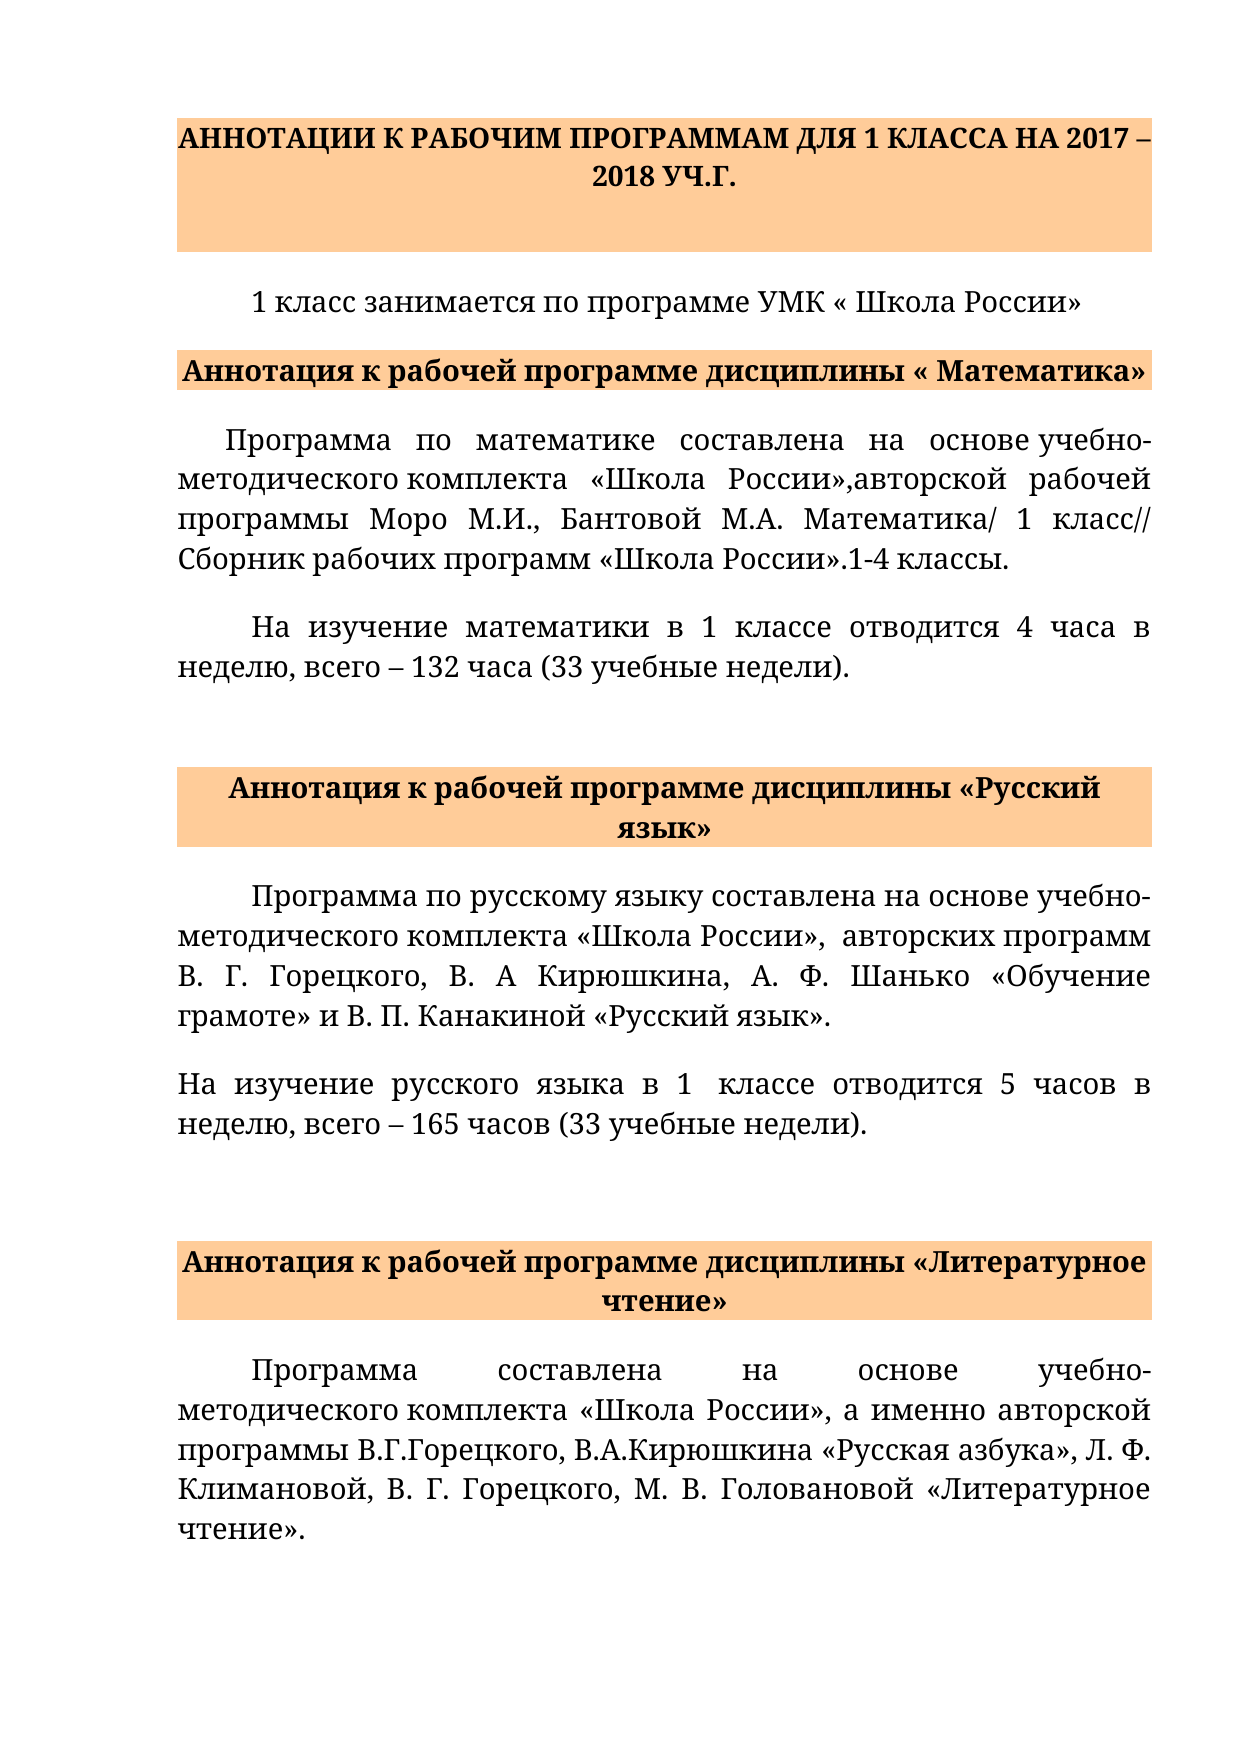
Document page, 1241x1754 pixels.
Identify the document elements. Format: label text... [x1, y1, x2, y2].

text АННОТАЦИИ К РАБОЧИМ ПРОГРАММАМ ДЛЯ 1 КЛАССА НА 2017 – 2018 УЧ.Г. [177, 118, 1152, 195]
text На изучение русского языка в 1 классе отводится 5 часов в неделю, всего – 165 часов (33 учебные недели). [177, 1064, 1152, 1143]
text Программа по русскому языку составлена на основе учебно- методического комплекта «Школа России», авторских программ В. Г. Горецкого, В. А Кирюшкина, А. Ф. Шанько «Обучение грамоте» и В. П. Канакиной «Русский язык». [177, 876, 1152, 1034]
text Аннотация к рабочей программе дисциплины «Русский язык» [177, 767, 1152, 847]
text 1 класс занимается по программе УМК « Школа России» [177, 281, 1152, 321]
text Аннотация к рабочей программе дисциплины «Литературное чтение» [177, 1241, 1152, 1320]
text На изучение математики в 1 классе отводится 4 часа в неделю, всего – 132 часа (33 учебные недели). [177, 607, 1152, 686]
text Программа по математике составлена на основе учебно-методического комплекта «Школа России»,авторской рабочей программы Моро М.И., Бантовой М.А. Математика/ 1 класс// Сборник рабочих программ «Школа России».1-4 классы. [177, 419, 1152, 578]
text Аннотация к рабочей программе дисциплины « Математика» [177, 350, 1152, 390]
text Программа составлена на основе учебно-методического комплекта «Школа России», а именно авторской программы В.Г.Горецкого, В.А.Кирюшкина «Русская азбука», Л. Ф. Климановой, В. Г. Горецкого, М. В. Головановой «Литературное чтение». [177, 1349, 1152, 1548]
